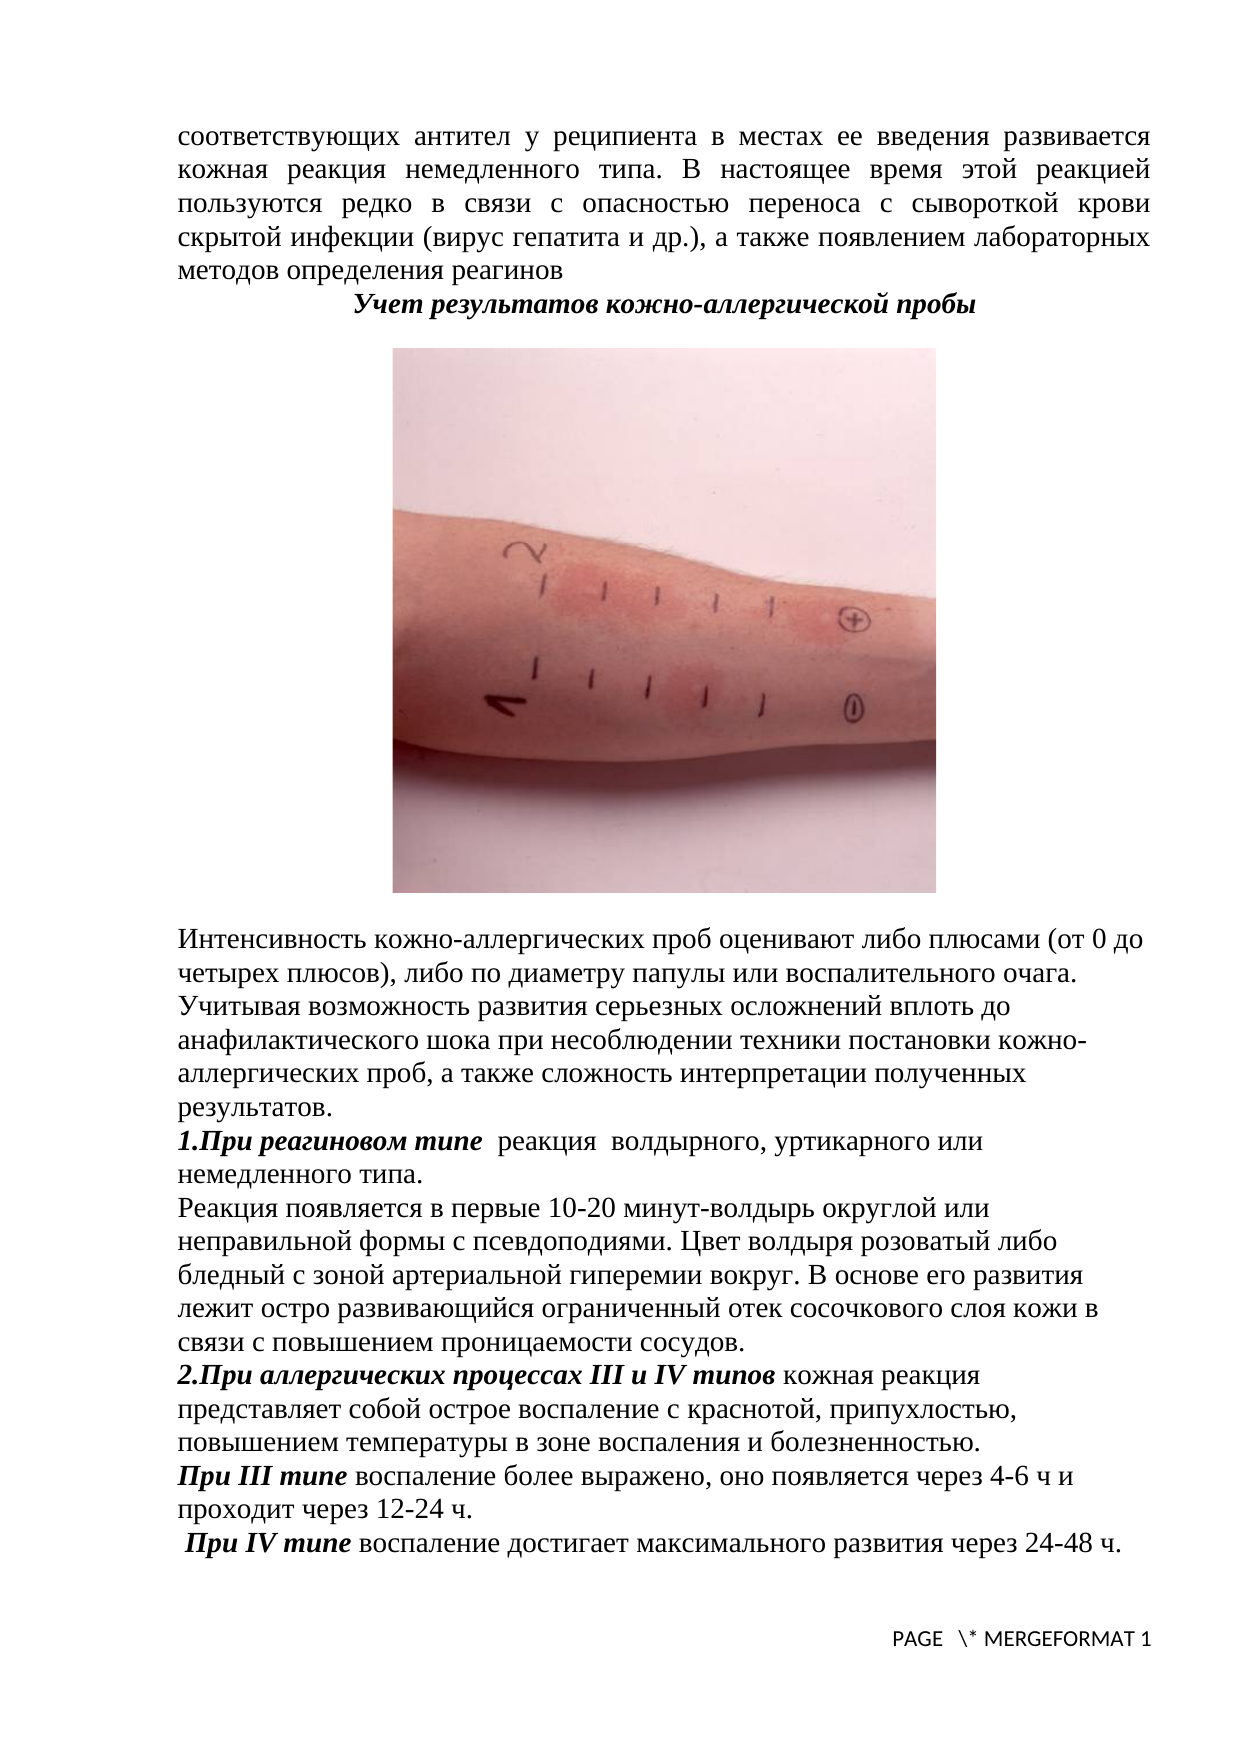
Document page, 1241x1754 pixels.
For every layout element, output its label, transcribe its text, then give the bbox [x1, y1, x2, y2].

text 2.При аллергических процессах III и IV типов кожная реакция представляет собой острое воспаление с краснотой, припухлостью, повышением температуры в зоне воспаления и болезненностью. [177, 1357, 1152, 1458]
text При IV типе воспаление достигает максимального развития через 24-48 ч. [177, 1525, 1152, 1559]
picture [392, 348, 937, 893]
text Реакция появляется в первые 10-20 минут-волдырь округлой или неправильной формы с псевдоподиями. Цвет волдыря розоватый либо бледный с зоной артериальной гиперемии вокруг. В основе его развития лежит остро развивающийся ограниченный отек сосочкового слоя кожи в связи с повышением проницаемости сосудов. [177, 1190, 1152, 1357]
text При III типе воспаление более выражено, оно появляется через 4-6 ч и проходит через 12-24 ч. [177, 1458, 1152, 1525]
text Интенсивность кожно-аллергических проб оценивают либо плюсами (от 0 до четырех плюсов), либо по диаметру папулы или воспалительного очага. Учитывая возможность развития серьезных осложнений вплоть до анафилактического шока при несоблюдении техники постановки кожно-аллергических проб, а также сложность интерпретации полученных результатов. [177, 921, 1152, 1123]
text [177, 118, 1152, 286]
text 1.При реагиновом типе реакция волдырного, уртикарного или немедленного типа. [177, 1123, 1152, 1190]
text Учет результатов кожно-аллергической пробы [177, 286, 1152, 319]
